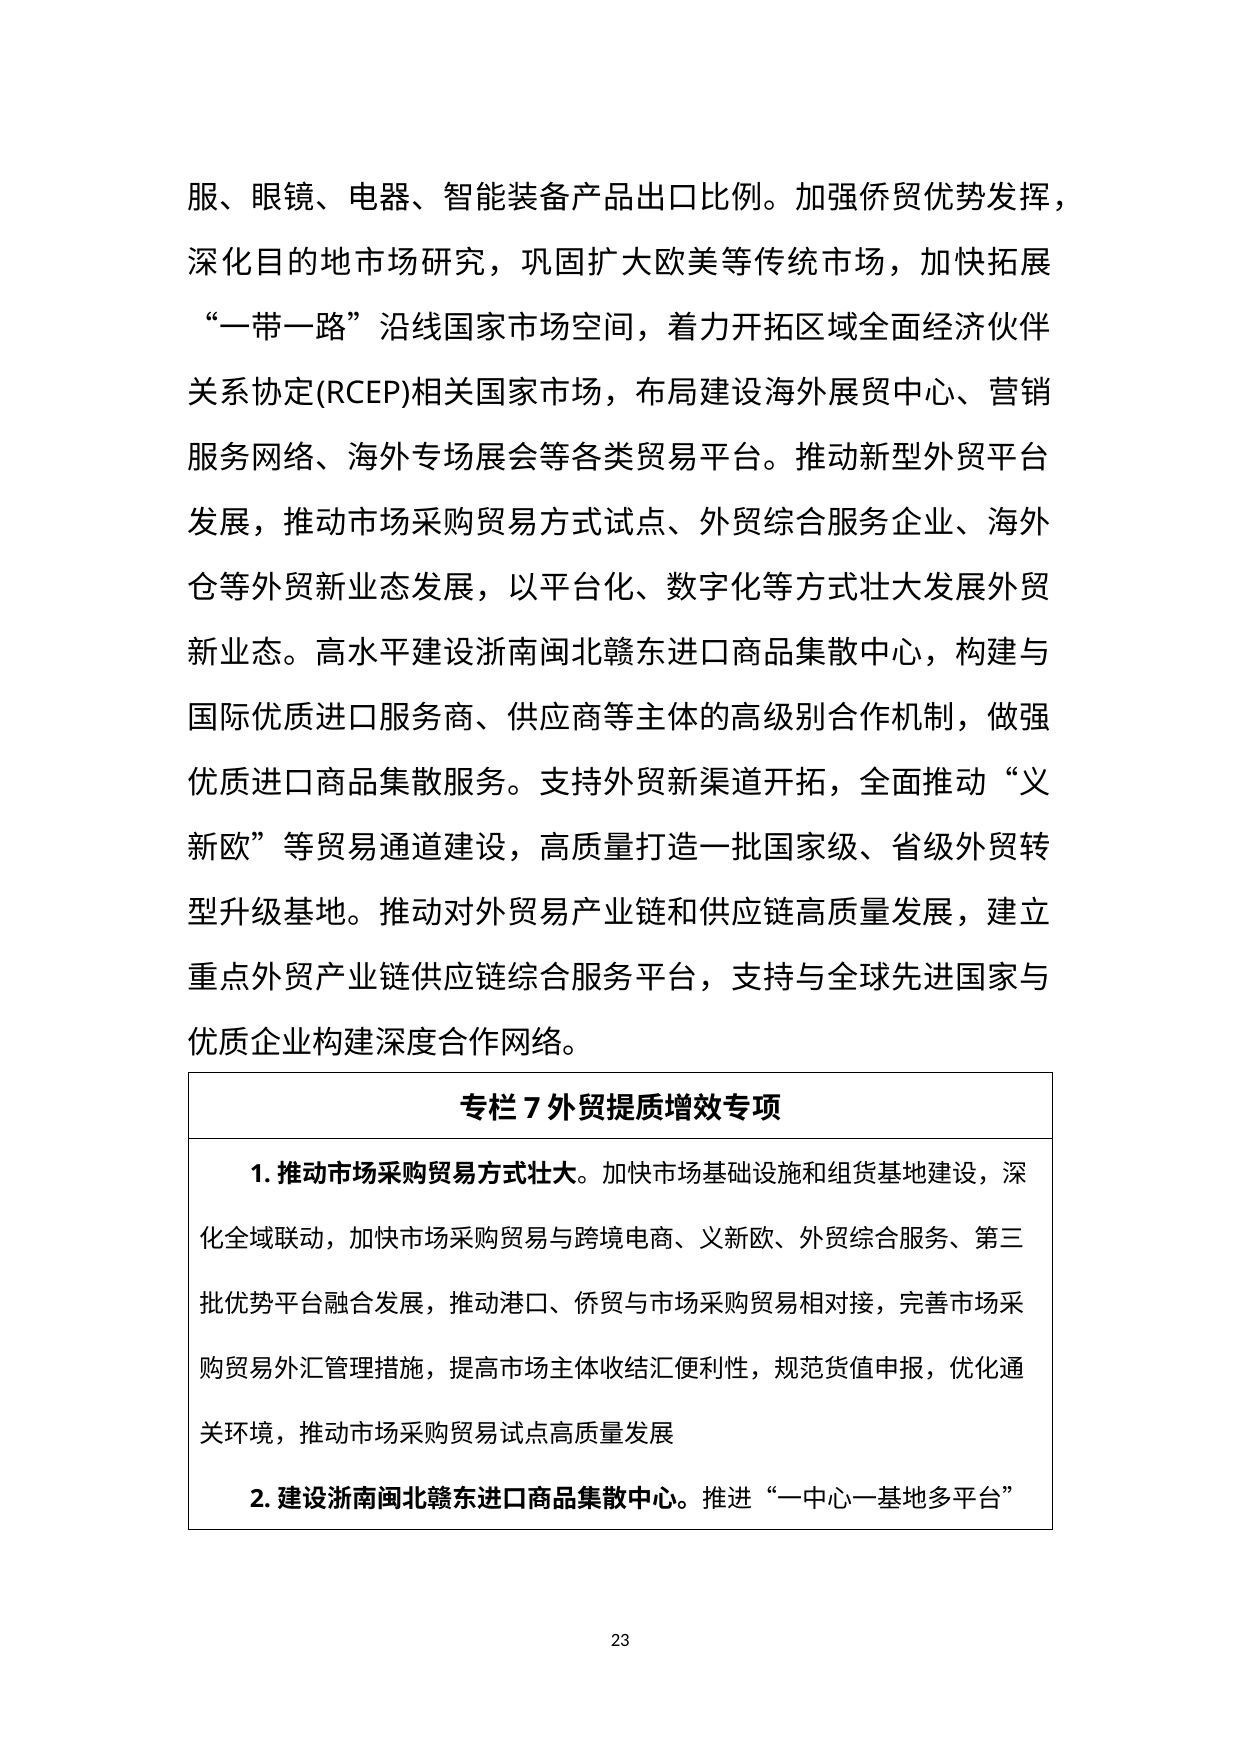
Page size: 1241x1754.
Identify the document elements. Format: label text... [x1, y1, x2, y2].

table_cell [189, 1139, 1052, 1529]
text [187, 162, 1053, 1072]
table_header 专栏7 外贸提质增效专项 [189, 1073, 1052, 1138]
